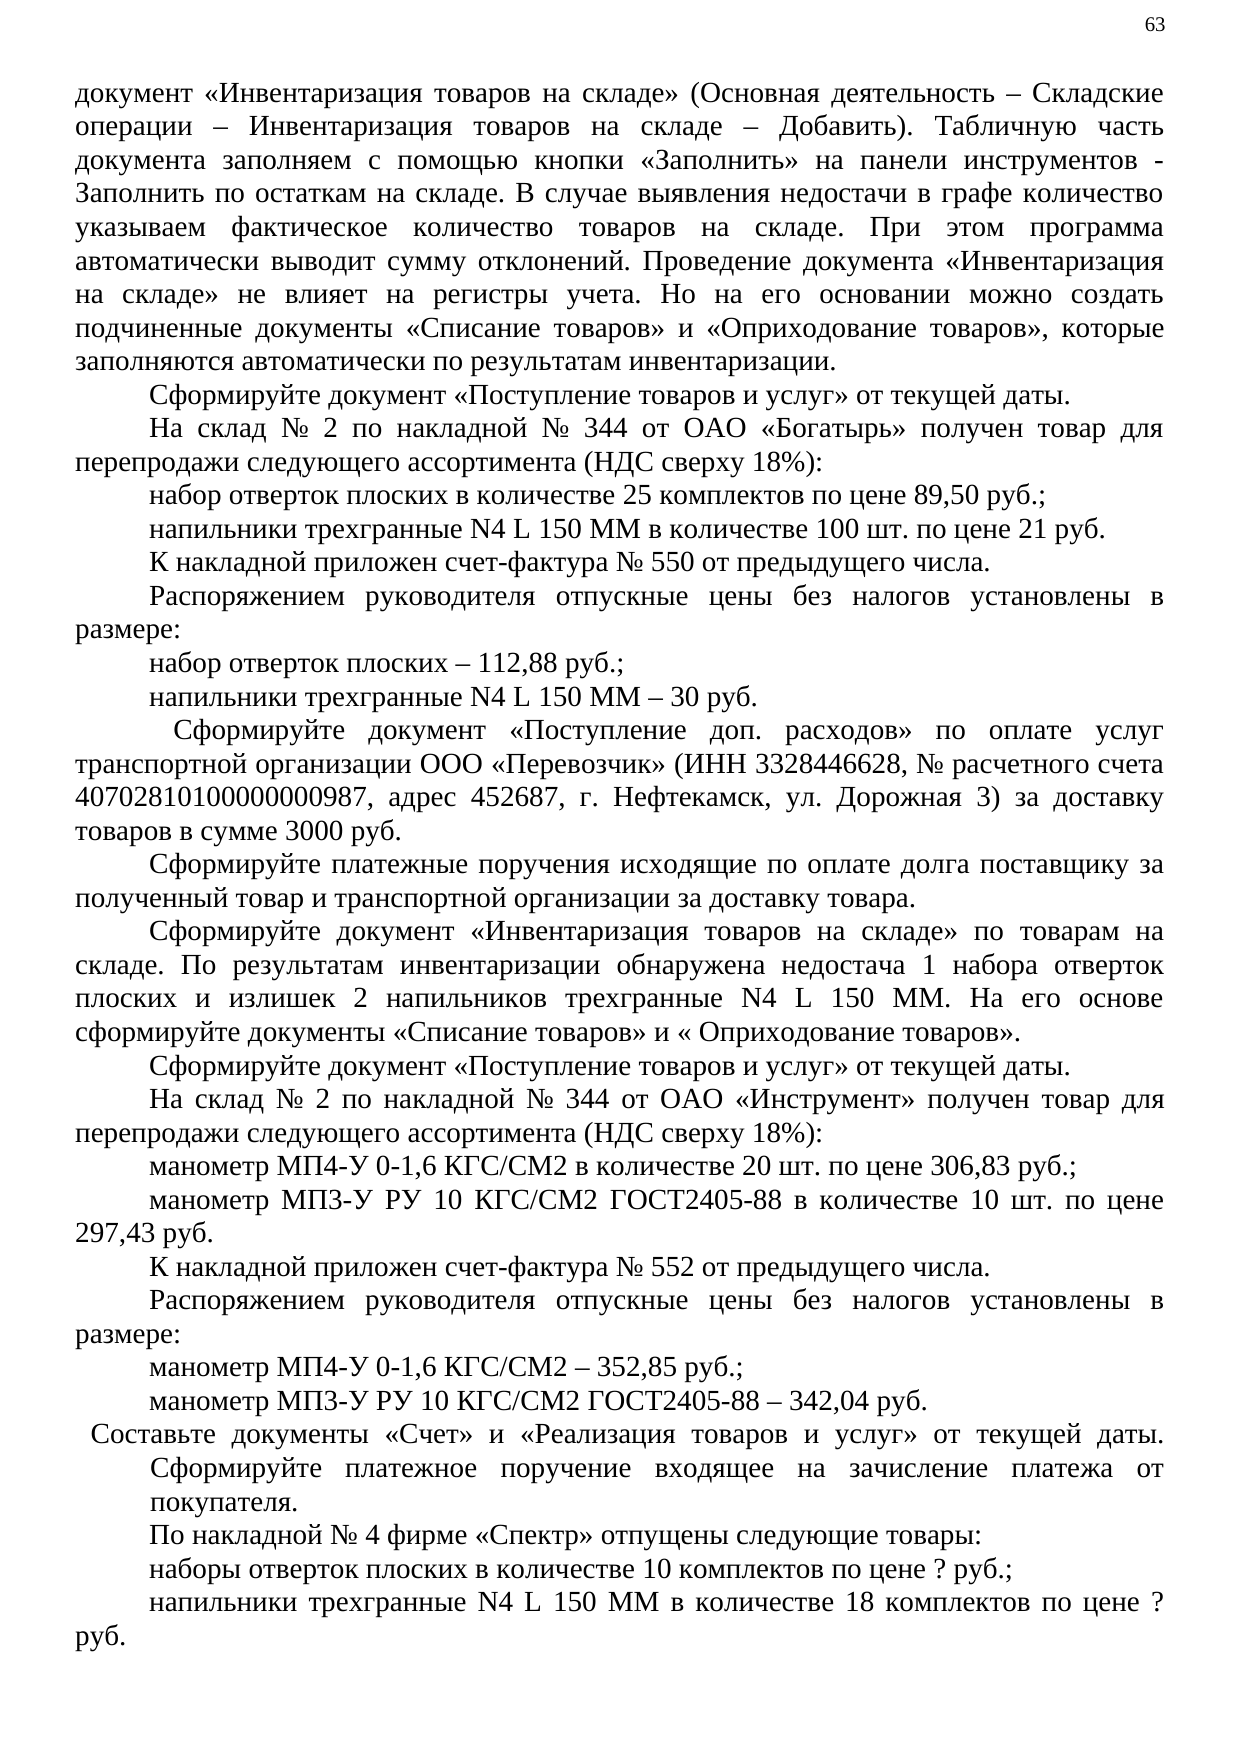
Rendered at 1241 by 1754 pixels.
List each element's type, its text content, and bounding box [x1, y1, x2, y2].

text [75, 75, 1165, 377]
text На склад № 2 по накладной № 344 от ОАО «Богатырь» получен товар для перепродажи следующего ассортимента (НДС сверху 18%): [75, 410, 1165, 477]
text напильники трехгранные N4 L 150 ММ – 30 руб. [75, 679, 1165, 712]
text К накладной приложен счет-фактура № 552 от предыдущего числа. [75, 1249, 1165, 1282]
text напильники трехгранные N4 L 150 ММ в количестве 100 шт. по цене 21 руб. [75, 511, 1165, 544]
text Распоряжением руководителя отпускные цены без налогов установлены в размере: [75, 578, 1165, 645]
text манометр МП3-У РУ 10 КГС/СМ2 ГОСТ2405-88 в количестве 10 шт. по цене 297,43 руб. [75, 1182, 1165, 1249]
text Сформируйте документ «Поступление товаров и услуг» от текущей даты. [75, 1048, 1165, 1081]
text К накладной приложен счет-фактура № 550 от предыдущего числа. [75, 544, 1165, 578]
text По накладной № 4 фирме «Спектр» отпущены следующие товары: [75, 1517, 1165, 1551]
text набор отверток плоских в количестве 25 комплектов по цене 89,50 руб.; [75, 477, 1165, 511]
text набор отверток плоских – 112,88 руб.; [75, 645, 1165, 679]
text манометр МП4-У 0-1,6 КГС/СМ2 – 352,85 руб.; [75, 1349, 1165, 1383]
text манометр МП4-У 0-1,6 КГС/СМ2 в количестве 20 шт. по цене 306,83 руб.; [75, 1148, 1165, 1182]
text Сформируйте документ «Поступление товаров и услуг» от текущей даты. [75, 377, 1165, 410]
text Сформируйте документ «Инвентаризация товаров на складе» по товарам на складе. По результатам инвентаризации обнаружена недостача 1 набора отверток плоских и излишек 2 напильников трехгранные N4 L 150 ММ. На его основе сформируйте документы «Списание товаров» и « Оприходование товаров». [75, 913, 1165, 1048]
text наборы отверток плоских в количестве 10 комплектов по цене ? руб.; [75, 1551, 1165, 1584]
text На склад № 2 по накладной № 344 от ОАО «Инструмент» получен товар для перепродажи следующего ассортимента (НДС сверху 18%): [75, 1081, 1165, 1148]
text Сформируйте платежные поручения исходящие по оплате долга поставщику за полученный товар и транспортной организации за доставку товара. [75, 846, 1165, 913]
text напильники трехгранные N4 L 150 ММ в количестве 18 комплектов по цене ? руб. [75, 1584, 1165, 1651]
text Распоряжением руководителя отпускные цены без налогов установлены в размере: [75, 1282, 1165, 1349]
text Сформируйте документ «Поступление доп. расходов» по оплате услуг транспортной организации ООО «Перевозчик» (ИНН 3328446628, № расчетного счета 40702810100000000987, адрес 452687, г. Нефтекамск, ул. Дорожная 3) за доставку товаров в сумме 3000 руб. [75, 712, 1165, 846]
text манометр МП3-У РУ 10 КГС/СМ2 ГОСТ2405-88 – 342,04 руб. [75, 1383, 1165, 1417]
